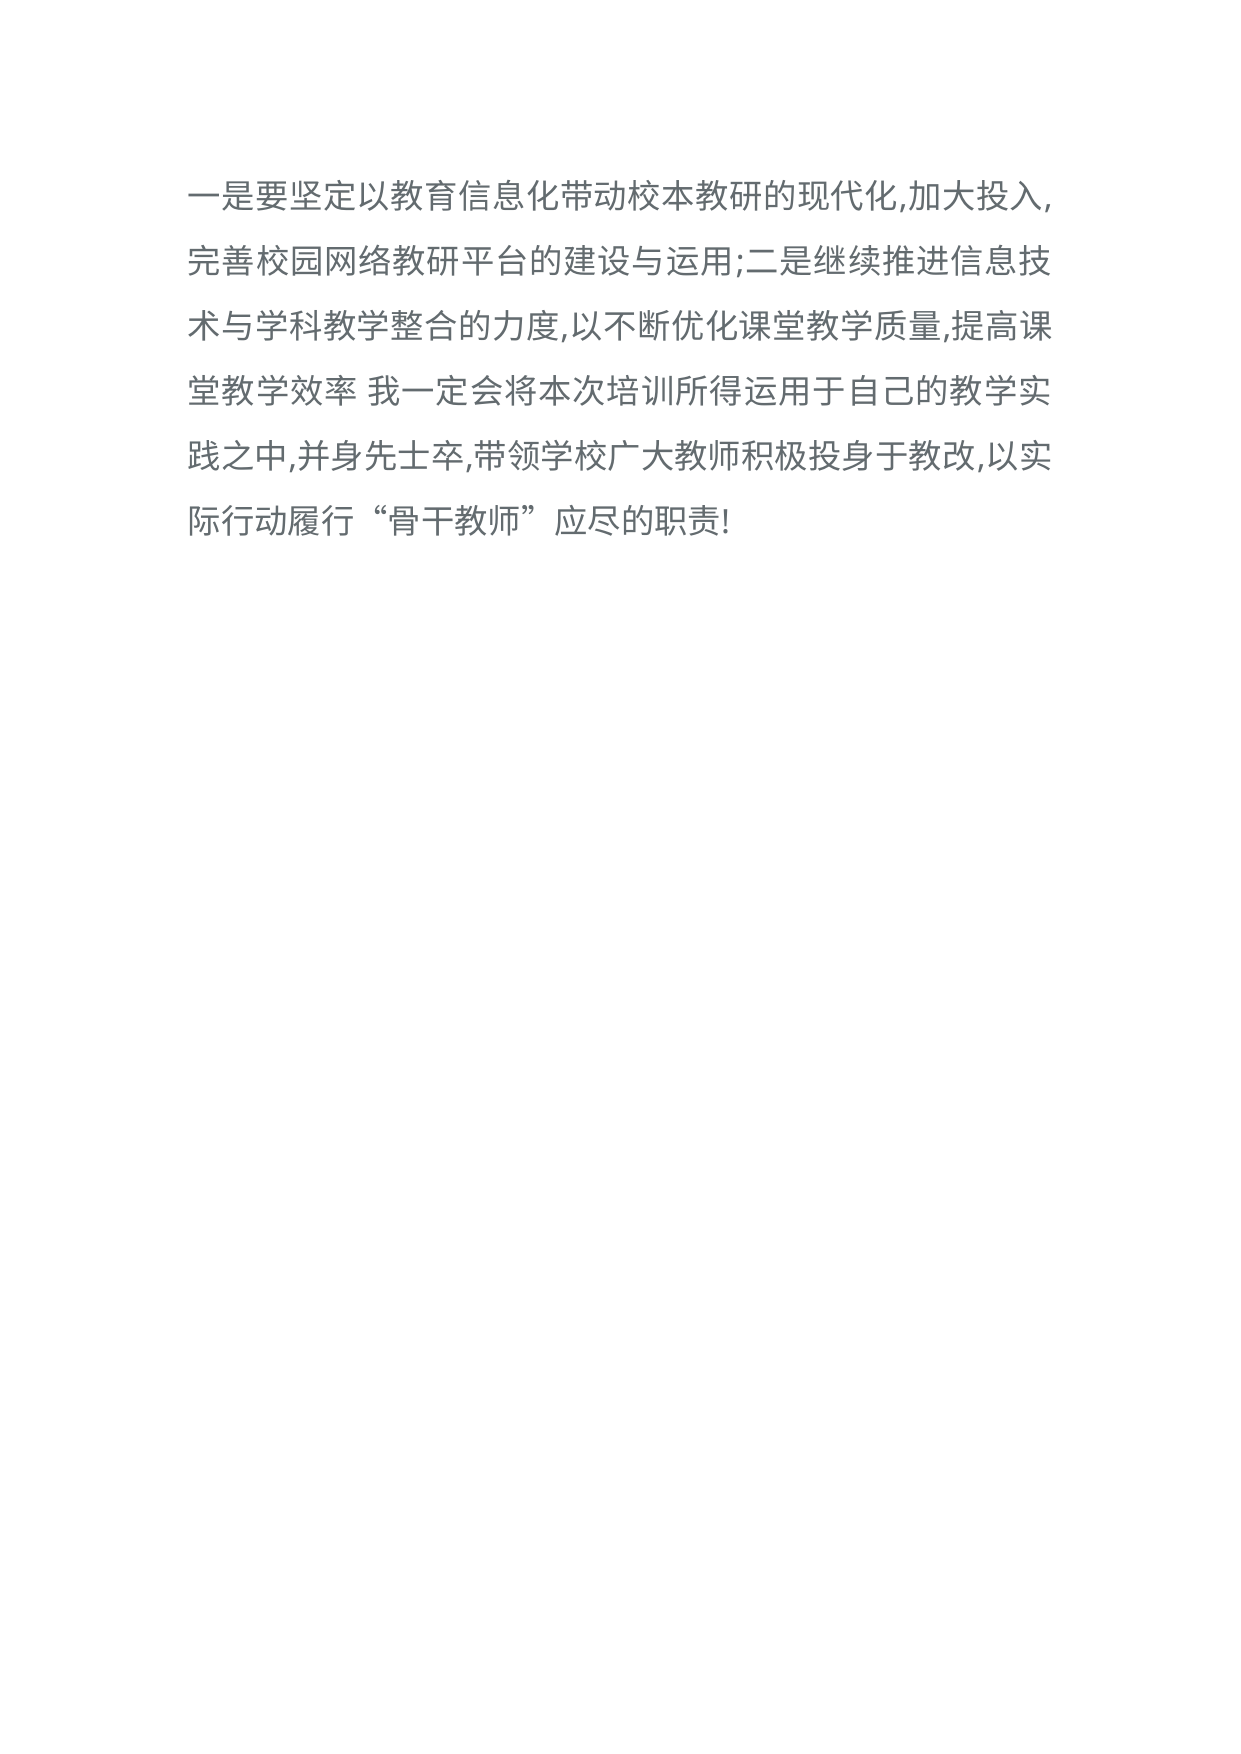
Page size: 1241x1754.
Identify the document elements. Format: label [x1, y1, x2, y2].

list [187, 162, 1053, 552]
